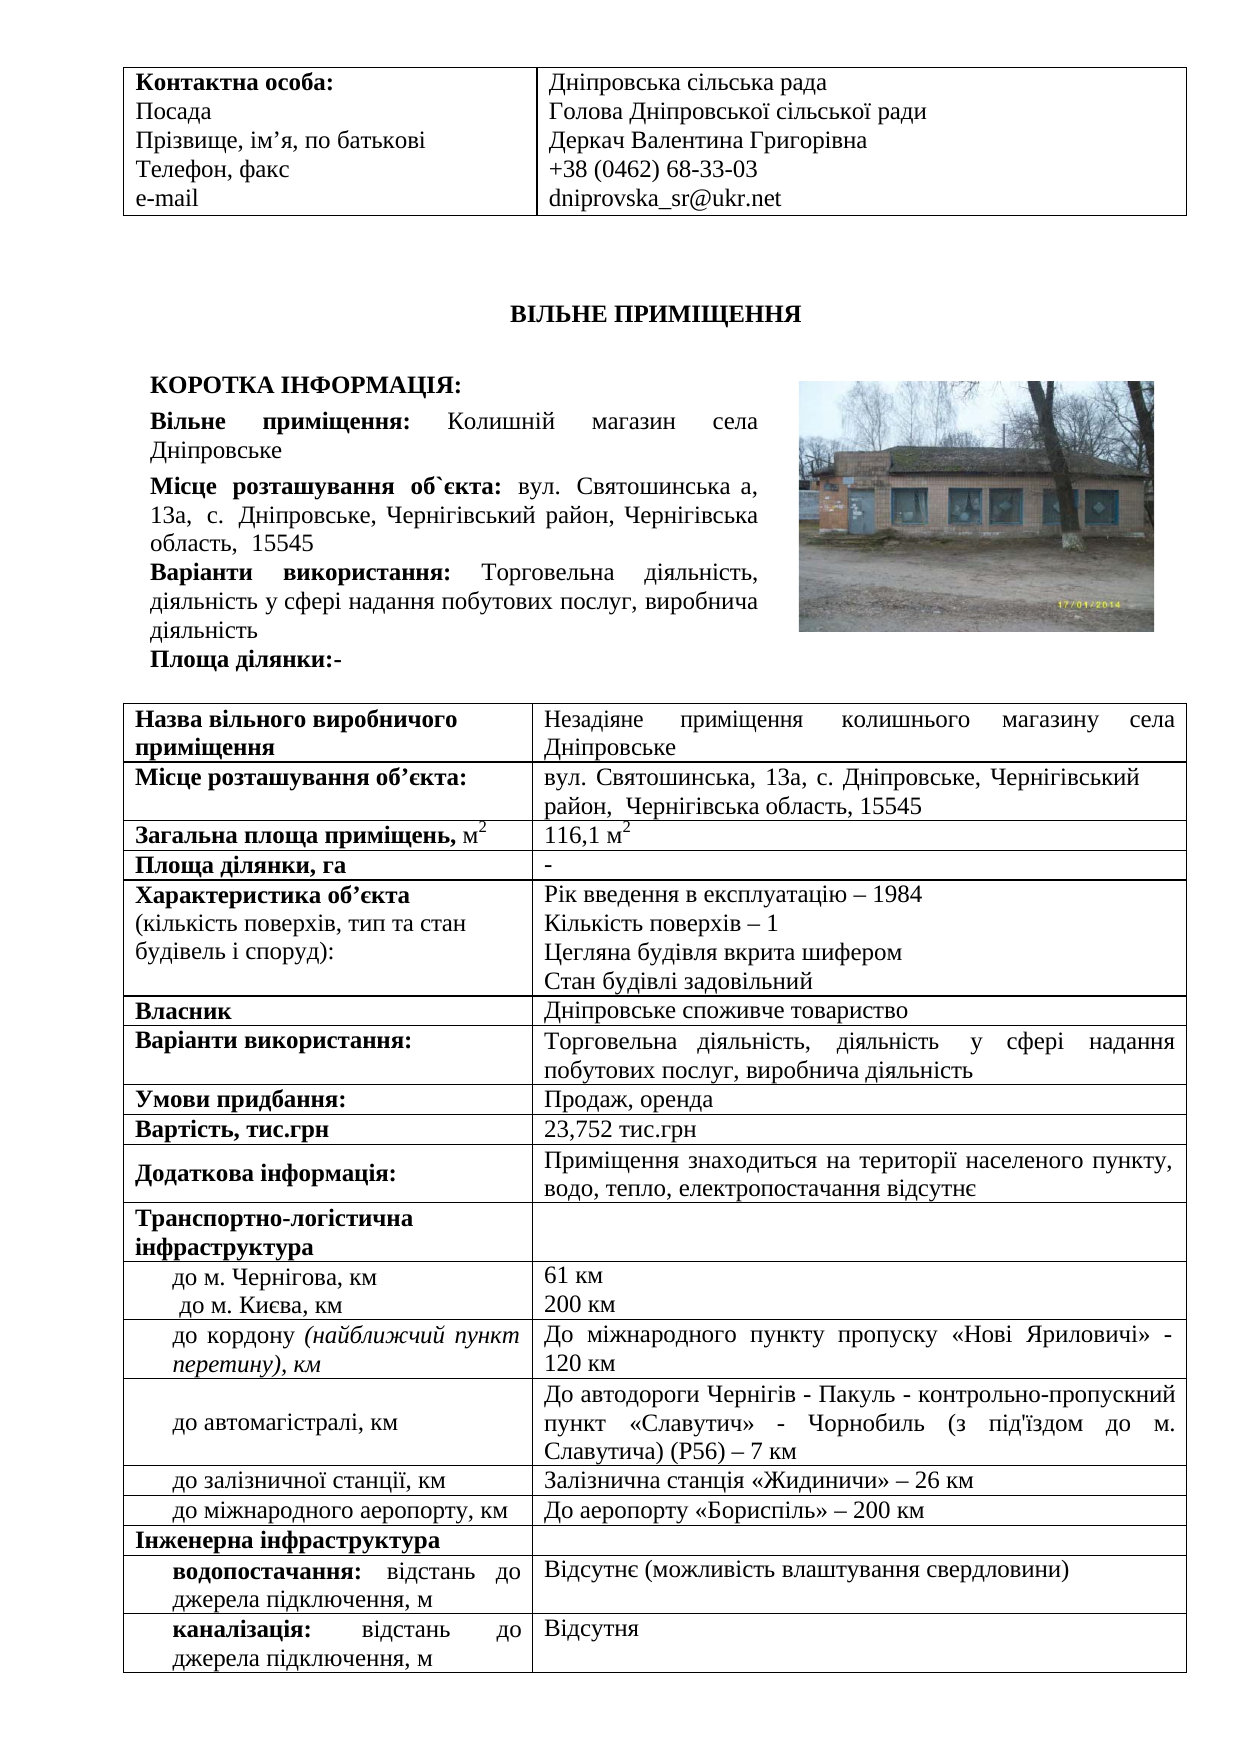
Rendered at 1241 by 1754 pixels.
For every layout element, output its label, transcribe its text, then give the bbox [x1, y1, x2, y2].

table_cell до міжнародного аеропорту, км [124, 1496, 532, 1525]
table_cell до залізничної станції, км [124, 1466, 532, 1495]
table_cell - [533, 851, 1186, 879]
table_cell Характеристика об’єкта (кількість поверхів, тип та стан будівель і споруд): [124, 881, 532, 995]
table_cell 61 км 200 км [533, 1262, 1186, 1319]
table_cell Площа ділянки, га [124, 851, 532, 879]
table_cell [533, 1526, 1186, 1554]
table_cell Дніпровське споживче товариство [533, 997, 1186, 1025]
table_cell водопостачання: відстань до джерела підключення, м [124, 1556, 532, 1613]
table_cell Дніпровська сільська рада Голова Дніпровської сільської ради Деркач Валентина Григорівна +38 (0462) 68-33-03 dniprovska_sr@ukr.net [538, 68, 1186, 215]
text КОРОТКА ІНФОРМАЦІЯ: [150, 371, 1198, 399]
text ВІЛЬНЕ ПРИМІЩЕННЯ [150, 299, 1198, 328]
table_cell каналізація: відстань до джерела підключення, м [124, 1614, 532, 1672]
table_header Незадіяне приміщення колишнього магазину села Дніпровське [533, 704, 1186, 761]
picture [798, 381, 1155, 632]
table_header Назва вільного виробничого приміщення [124, 704, 532, 761]
table_cell Місце розташування об’єкта: [124, 763, 532, 820]
text Вільне приміщення: Колишній магазин села Дніпровське [150, 406, 758, 464]
table_cell Рік введення в експлуатацію – 1984 Кількість поверхів – 1 Цегляна будівля вкрита шифером Стан будівлі задовільний [533, 881, 1186, 995]
table_cell Умови придбання: [124, 1085, 532, 1114]
text Місце розташування об`єкта: вул. Святошинська а, 13а, с. Дніпровське, Чернігівський район, Чернігівська область, 15545 [150, 471, 758, 557]
table_cell Додаткова інформація: [124, 1145, 532, 1202]
table_cell Вартість, тис.грн [124, 1115, 532, 1143]
table_cell До міжнародного пункту пропуску «Нові Яриловичі» - 120 км [533, 1320, 1186, 1378]
table_cell Відсутнє (можливість влаштування свердловини) [533, 1556, 1186, 1613]
table_cell Транспортно-логістична інфраструктура [124, 1203, 532, 1261]
table_cell Власник [124, 997, 532, 1025]
table_cell Варіанти використання: [124, 1026, 532, 1084]
table_cell Торговельна діяльність, діяльність у сфері надання побутових послуг, виробнича діяльність [533, 1026, 1186, 1084]
table_cell вул. Святошинська, 13а, с. Дніпровське, Чернігівський район, Чернігівська область, 15545 [533, 763, 1186, 820]
table_cell Контактна особа: Посада Прізвище, ім’я, по батькові Телефон, факс e-mail [124, 68, 536, 215]
table_cell Загальна площа приміщень, м2 [124, 821, 532, 849]
table_cell 23,752 тис.грн [533, 1115, 1186, 1143]
table_cell Продаж, оренда [533, 1085, 1186, 1114]
table_cell Приміщення знаходиться на території населеного пункту, водо, тепло, електропостачання відсутнє [533, 1145, 1186, 1202]
text Площа ділянки:- [150, 644, 1198, 673]
table_cell 116,1 м2 [533, 821, 1186, 849]
table_cell Залізнична станція «Жидиничи» – 26 км [533, 1466, 1186, 1495]
table_cell [533, 1203, 1186, 1261]
table_cell до автомагістралі, км [124, 1379, 532, 1465]
table_cell Відсутня [533, 1614, 1186, 1672]
table_cell До автодороги Чернігів - Пакуль - контрольно-пропускний пункт «Славутич» - Чорнобиль (з під'їздом до м. Славутича) (Р56) – 7 км [533, 1379, 1186, 1465]
table_cell до м. Чернігова, км до м. Києва, км [124, 1262, 532, 1319]
table_cell До аеропорту «Бориспіль» – 200 км [533, 1496, 1186, 1525]
text Варіанти використання: Торговельна діяльність, діяльність у сфері надання побутових послуг, виробнича діяльність [150, 557, 758, 643]
table_cell до кордону (найближчий пункт перетину), км [124, 1320, 532, 1378]
table_cell Інженерна інфраструктура [124, 1526, 532, 1554]
